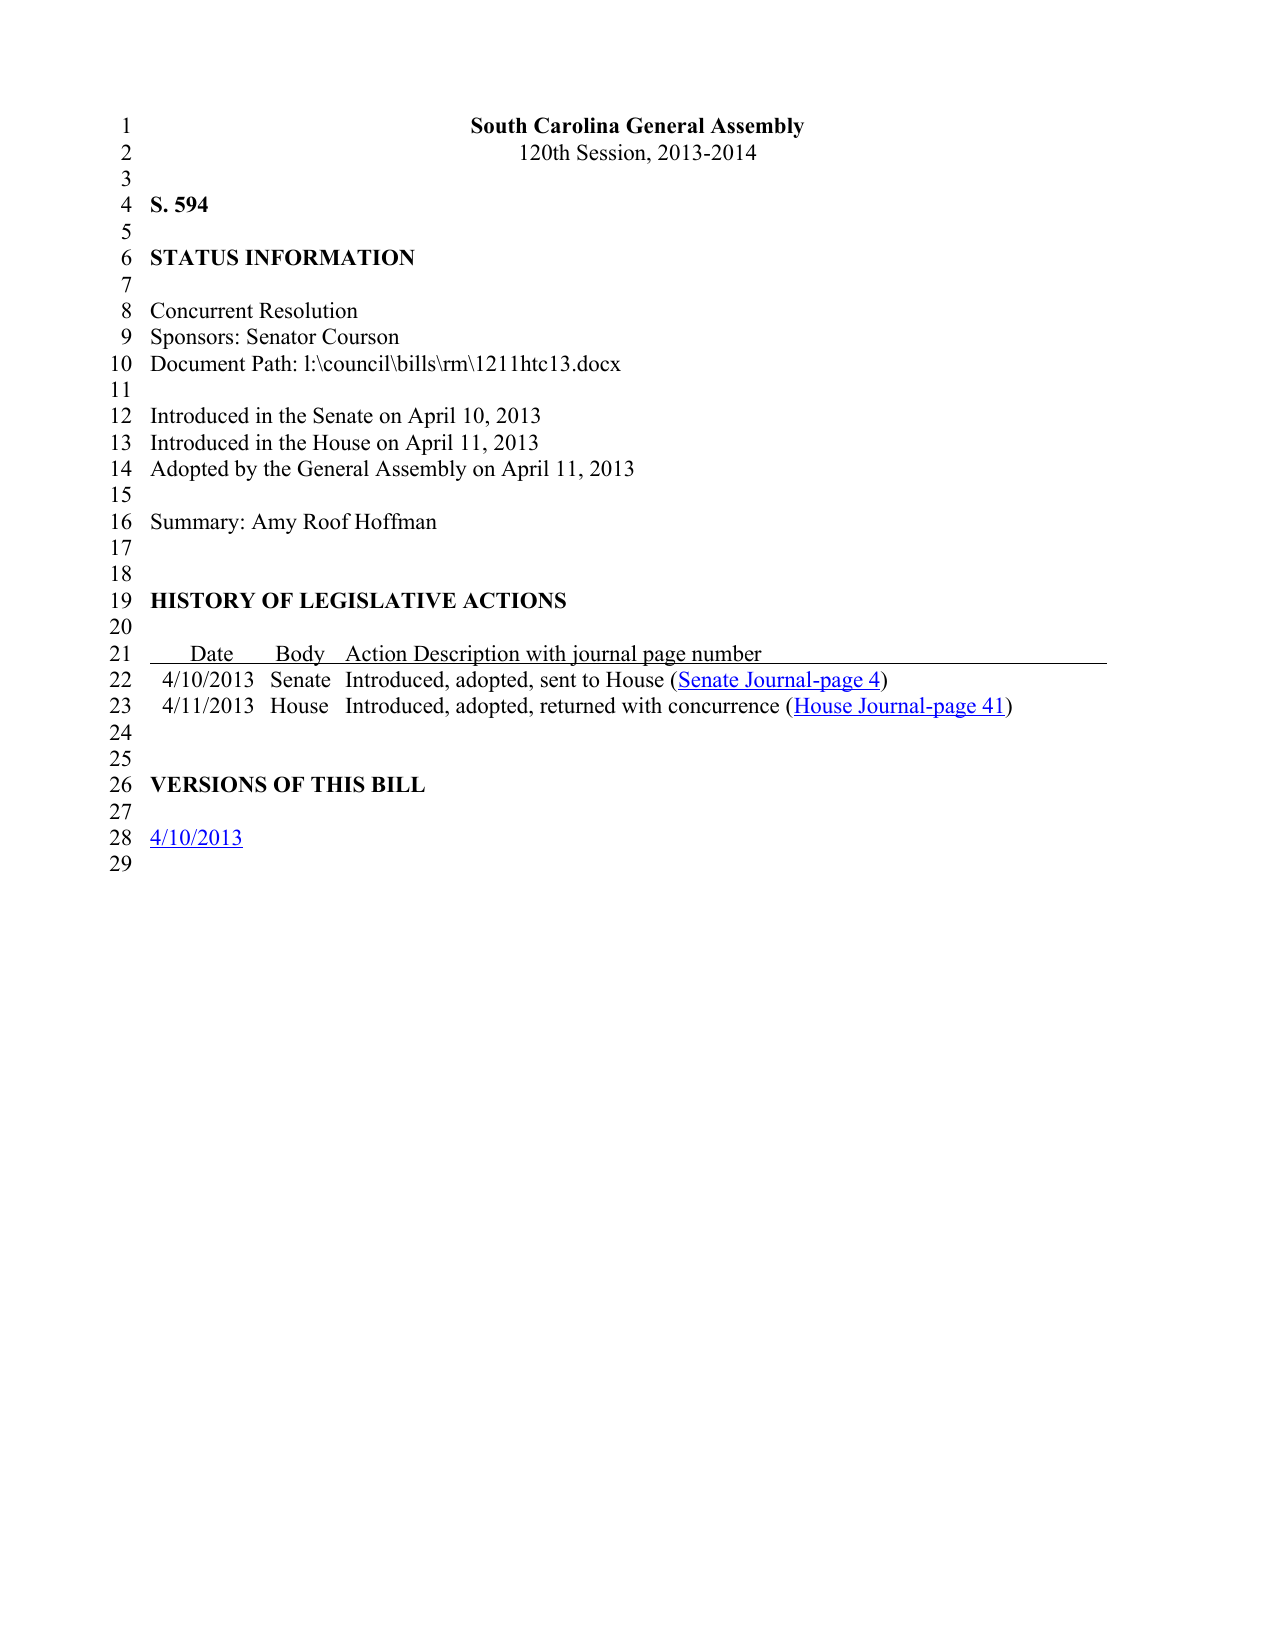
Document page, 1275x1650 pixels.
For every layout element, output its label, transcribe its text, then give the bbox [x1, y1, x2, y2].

text Document Path: l:\council\bills\rm\1211htc13.docx [150, 350, 1125, 376]
text Sponsors: Senator Courson [150, 323, 1125, 350]
text South Carolina General Assembly [150, 112, 1125, 139]
text HISTORY OF LEGISLATIVE ACTIONS [150, 587, 1125, 613]
text Introduced in the House on April 11, 2013 [150, 429, 1125, 455]
text VERSIONS OF THIS BILL [150, 771, 1125, 798]
text Concurrent Resolution [150, 297, 1125, 323]
text 4/10/2013 Senate Introduced, adopted, sent to House (Senate Journal-page 4) [150, 666, 1125, 692]
text S. 594 [150, 192, 1125, 218]
text Date Body Action Description with journal page number [150, 639, 1125, 666]
text 4/11/2013 House Introduced, adopted, returned with concurrence (House Journal-page 41) [150, 692, 1125, 719]
text 4/10/2013 [150, 824, 1125, 850]
text Introduced in the Senate on April 10, 2013 [150, 402, 1125, 429]
text STATUS INFORMATION [150, 244, 1125, 271]
text Summary: Amy Roof Hoffman [150, 508, 1125, 534]
text 120th Session, 2013-2014 [150, 139, 1125, 165]
text Adopted by the General Assembly on April 11, 2013 [150, 455, 1125, 481]
